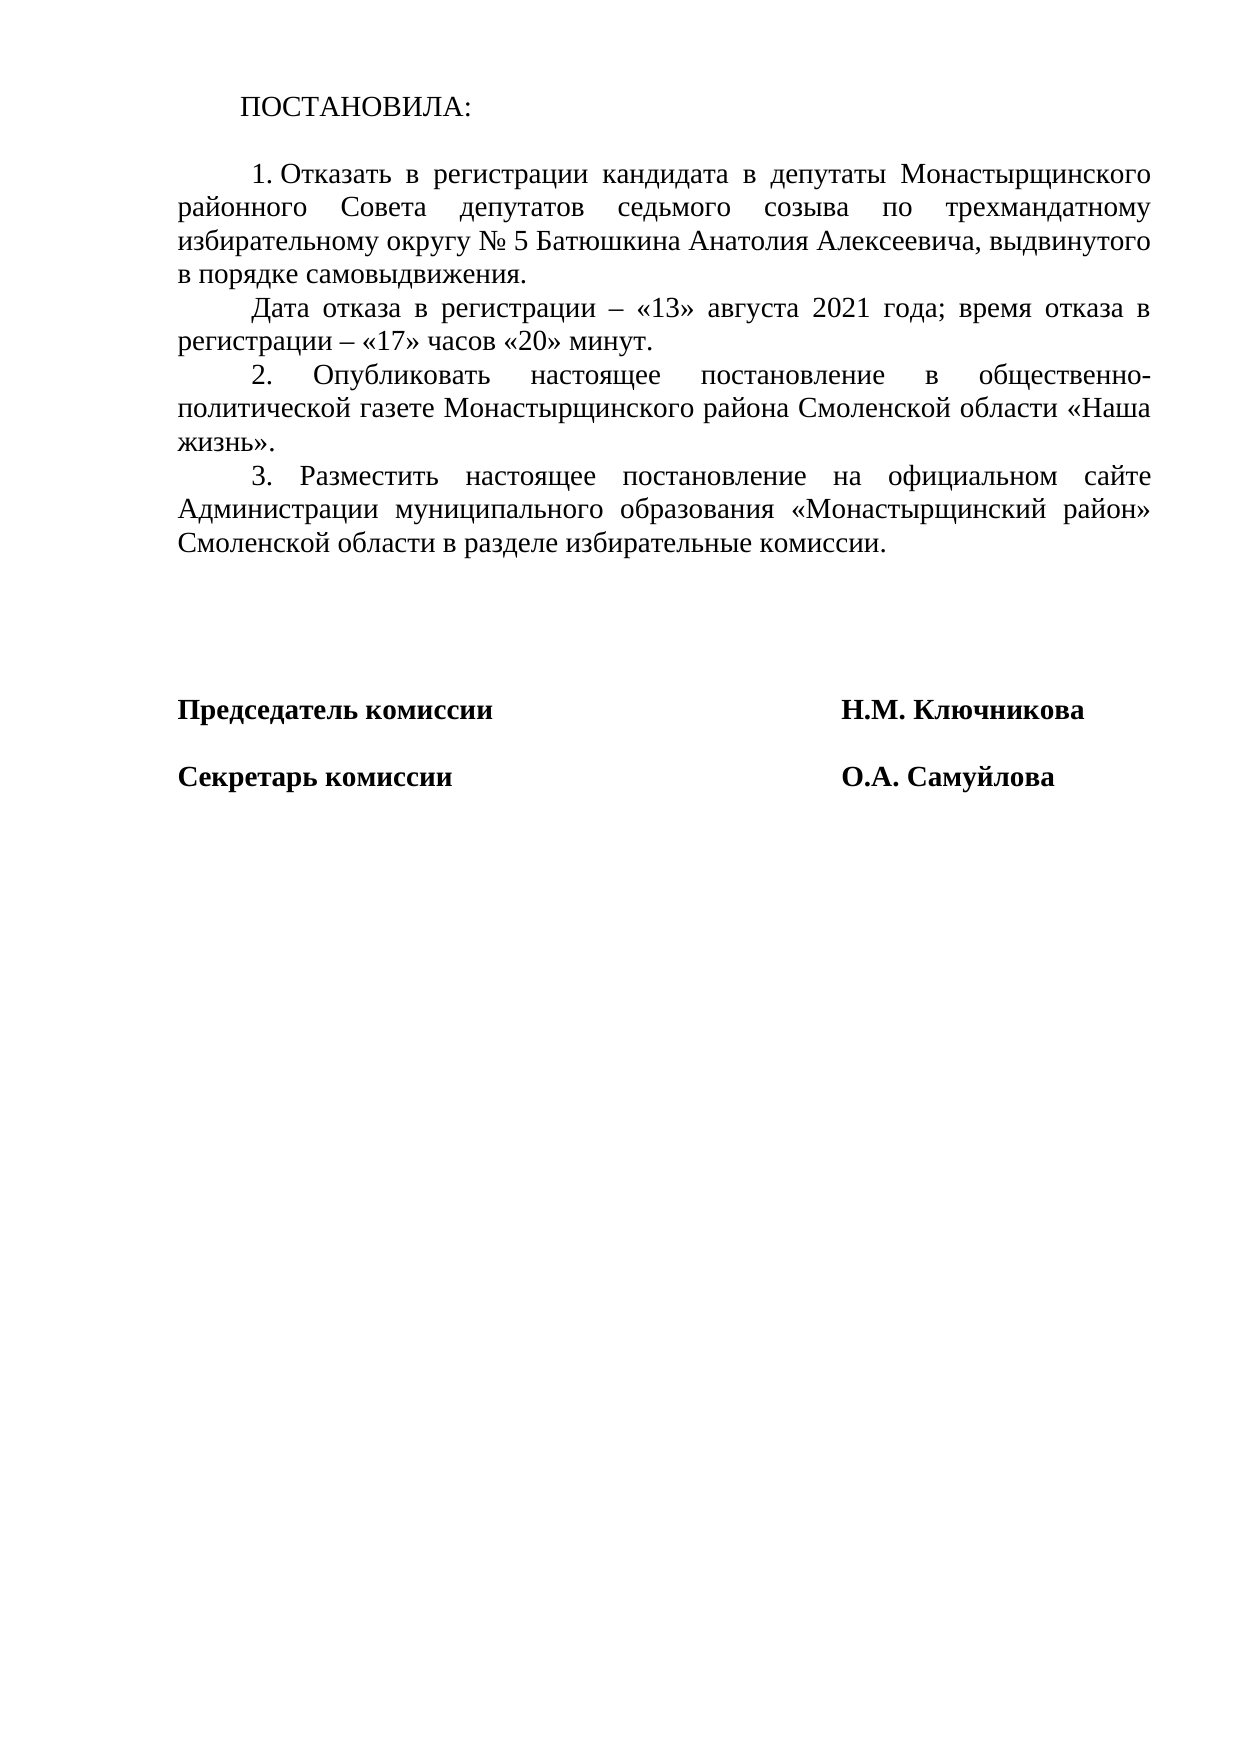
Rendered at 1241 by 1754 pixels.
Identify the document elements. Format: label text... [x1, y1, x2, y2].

text Секретарь комиссии О.А. Самуйлова [177, 759, 1152, 793]
text Дата отказа в регистрации – «13» августа 2021 года; время отказа в регистрации – «17» часов «20» минут. [177, 290, 1152, 357]
text 3. Разместить настоящее постановление на официальном сайте Администрации муниципального образования «Монастырщинский район» Смоленской области в разделе избирательные комиссии. [177, 458, 1152, 558]
text Председатель комиссии Н.М. Ключникова [177, 692, 1152, 726]
text 2. Опубликовать настоящее постановление в общественно-политической газете Монастырщинского района Смоленской области «Наша жизнь». [177, 357, 1152, 458]
text ПОСТАНОВИЛА: [177, 89, 1152, 122]
text 1. Отказать в регистрации кандидата в депутаты Монастырщинского районного Совета депутатов седьмого созыва по трехмандатному избирательному округу № 5 Батюшкина Анатолия Алексеевича, выдвинутого в порядке самовыдвижения. [177, 156, 1152, 290]
